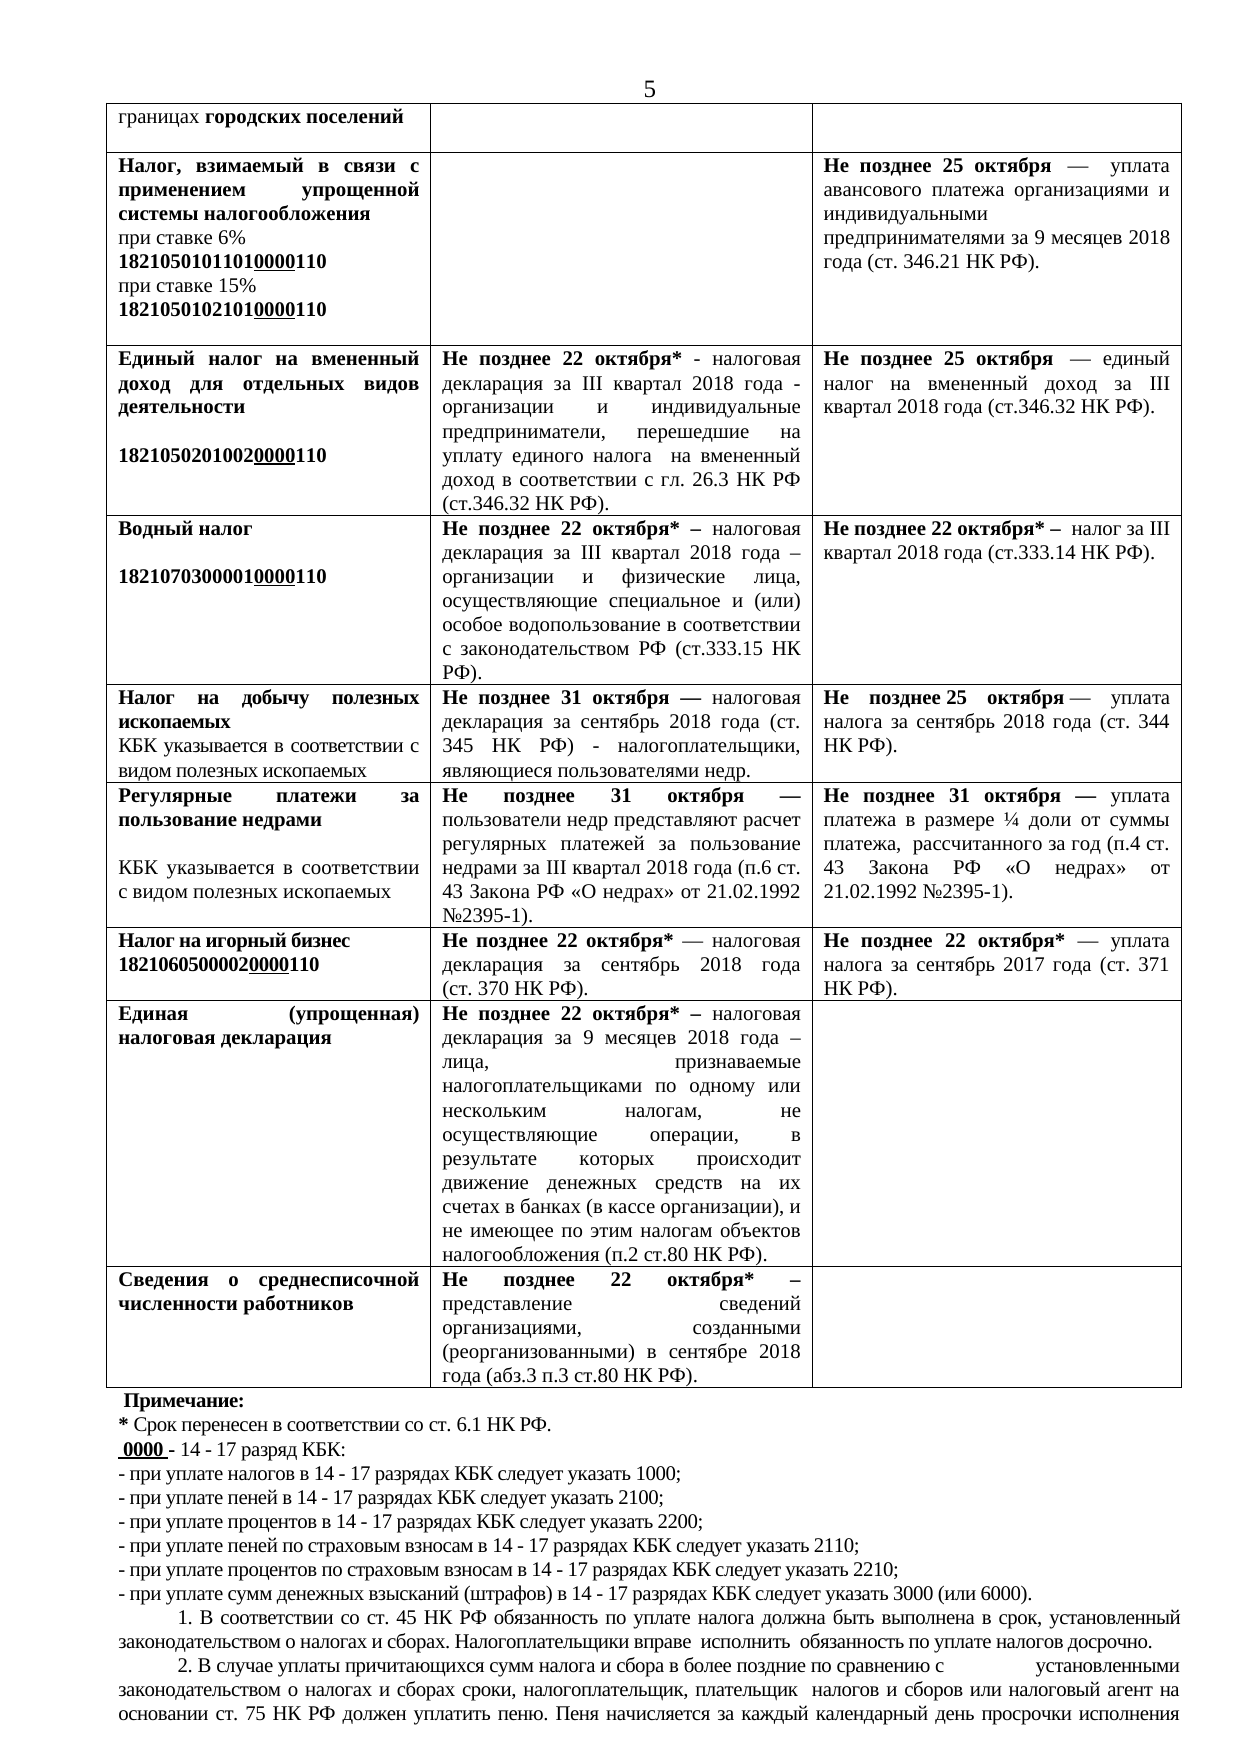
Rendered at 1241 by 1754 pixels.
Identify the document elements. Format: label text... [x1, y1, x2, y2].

text - при уплате процентов в 14 - 17 разрядах КБК следует указать 2200; [118, 1509, 1181, 1533]
table_cell Не позднее 22 октября* – представление сведений организациями, созданными (реорганизованными) в сентябре 2018 года (абз.3 п.3 ст.80 НК РФ). [431, 1267, 812, 1387]
table_cell Не позднее 22 октября* - налоговая декларация за III квартал 2018 года - организации и индивидуальные предприниматели, перешедшие на уплату единого налога на вмененный доход в соответствии с гл. 26.3 НК РФ (ст.346.32 НК РФ). [431, 346, 812, 515]
text - при уплате пеней по страховым взносам в 14 - 17 разрядах КБК следует указать 2110; [118, 1533, 1181, 1557]
table_cell Не позднее 31 октября — налоговая декларация за сентябрь 2018 года (ст. 345 НК РФ) - налогоплательщики, являющиеся пользователями недр. [431, 685, 812, 782]
table_cell Не позднее 22 октября* — налоговая декларация за сентябрь 2018 года (ст. 370 НК РФ). [431, 928, 812, 1000]
table_cell Не позднее 22 октября* — уплата налога за сентябрь 2017 года (ст. 371 НК РФ). [813, 928, 1181, 1000]
text - при уплате налогов в 14 - 17 разрядах КБК следует указать 1000; [118, 1461, 1181, 1484]
table_cell Не позднее 25 октября — уплата авансового платежа организациями и индивидуальными предпринимателями за 9 месяцев 2018 года (ст. 346.21 НК РФ). [813, 153, 1181, 345]
table_cell Не позднее 22 октября* – налог за III квартал 2018 года (ст.333.14 НК РФ). [813, 516, 1181, 684]
table_cell Единая (упрощенная) налоговая декларация [107, 1001, 430, 1266]
text Примечание: [118, 1388, 1181, 1412]
table_cell Налог на добычу полезных ископаемых КБК указывается в соответствии с видом полезных ископаемых [107, 685, 430, 782]
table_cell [107, 104, 430, 152]
table_cell Не позднее 25 октября — единый налог на вмененный доход за III квартал 2018 года (ст.346.32 НК РФ). [813, 346, 1181, 515]
table_cell Сведения о среднесписочной численности работников [107, 1267, 430, 1387]
table_cell Регулярные платежи за пользование недрами КБК указывается в соответствии с видом полезных ископаемых [107, 783, 430, 927]
table_cell [813, 1001, 1181, 1266]
text - при уплате сумм денежных взысканий (штрафов) в 14 - 17 разрядах КБК следует указать 3000 (или 6000). [118, 1581, 1181, 1605]
table_cell Водный налог 18210703000010000110 [107, 516, 430, 684]
table_cell Налог, взимаемый в связи с применением упрощенной системы налогообложения при ставке 6% 18210501011010000110 при ставке 15% 18210501021010000110 [107, 153, 430, 345]
table_cell Единый налог на вмененный доход для отдельных видов деятельности 18210502010020000110 [107, 346, 430, 515]
text * Срок перенесен в соответствии со ст. 6.1 НК РФ. [118, 1412, 1181, 1436]
table_cell Не позднее 25 октября — уплата налога за сентябрь 2018 года (ст. 344 НК РФ). [813, 685, 1181, 782]
table_cell Не позднее 22 октября* – налоговая декларация за 9 месяцев 2018 года – лица, признаваемые налогоплательщиками по одному или нескольким налогам, не осуществляющие операции, в результате которых происходит движение денежных средств на их счетах в банках (в кассе организации), и не имеющее по этим налогам объектов налогообложения (п.2 ст.80 НК РФ). [431, 1001, 812, 1266]
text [118, 1653, 1181, 1725]
table_cell Налог на игорный бизнес 18210605000020000110 [107, 928, 430, 1000]
table_cell [431, 153, 812, 345]
text 1. В соответствии со ст. 45 НК РФ обязанность по уплате налога должна быть выполнена в срок, установленный законодательством о налогах и сборах. Налогоплательщики вправе исполнить обязанность по уплате налогов досрочно. [118, 1605, 1181, 1653]
table_cell [813, 1267, 1181, 1387]
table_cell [813, 104, 1181, 152]
text - при уплате процентов по страховым взносам в 14 - 17 разрядах КБК следует указать 2210; [118, 1557, 1181, 1581]
text - при уплате пеней в 14 - 17 разрядах КБК следует указать 2100; [118, 1484, 1181, 1509]
table_cell Не позднее 31 октября — пользователи недр представляют расчет регулярных платежей за пользование недрами за III квартал 2018 года (п.6 ст. 43 Закона РФ «О недрах» от 21.02.1992 №2395-1). [431, 783, 812, 927]
table_cell Не позднее 22 октября* – налоговая декларация за III квартал 2018 года – организации и физические лица, осуществляющие специальное и (или) особое водопользование в соответствии с законодательством РФ (ст.333.15 НК РФ). [431, 516, 812, 684]
table_cell [431, 104, 812, 152]
table_cell Не позднее 31 октября — уплата платежа в размере ¼ доли от суммы платежа, рассчитанного за год (п.4 ст. 43 Закона РФ «О недрах» от 21.02.1992 №2395-1). [813, 783, 1181, 927]
text 0000 - 14 - 17 разряд КБК: [118, 1436, 1181, 1461]
